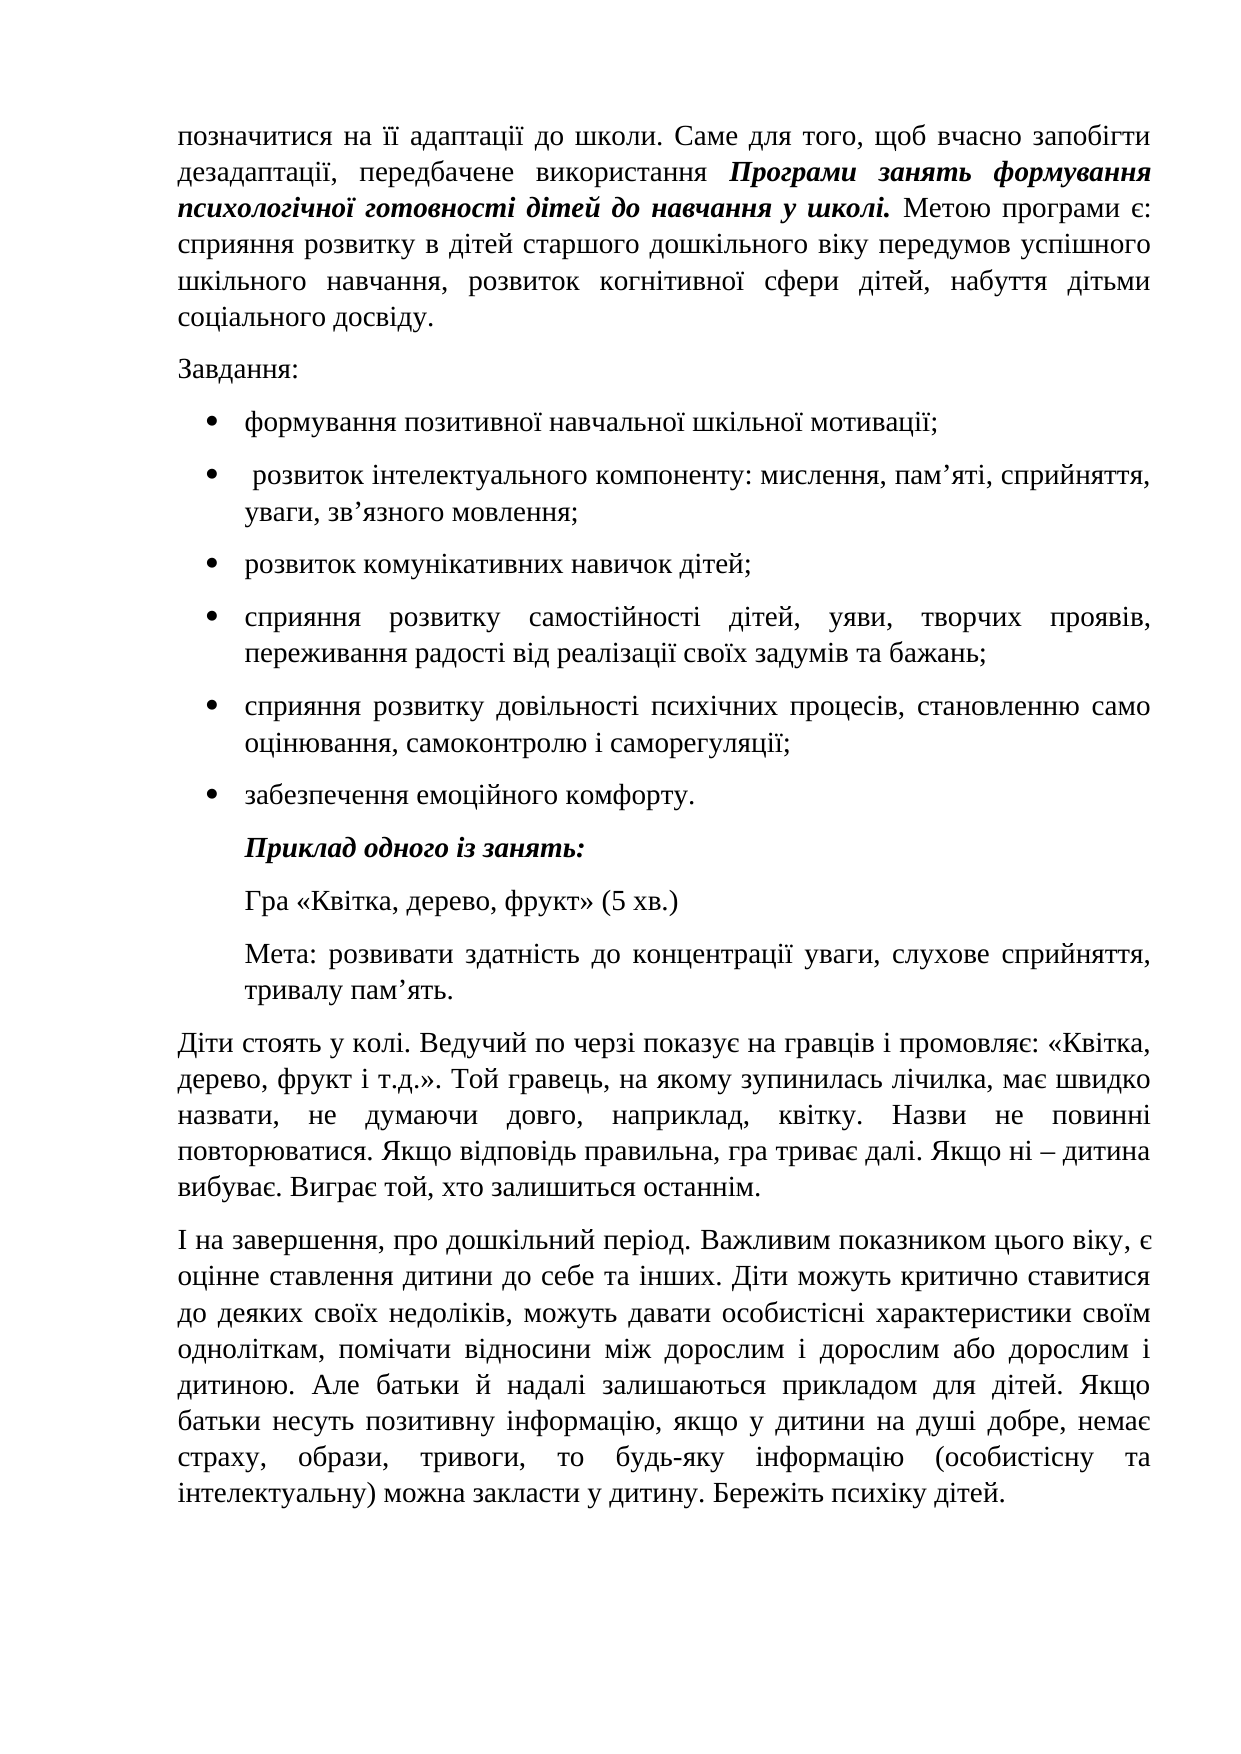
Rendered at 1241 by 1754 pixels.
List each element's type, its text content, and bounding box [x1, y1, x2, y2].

text Завдання: [177, 352, 1152, 385]
text Діти стоять у колі. Ведучий по черзі показує на гравців і промовляє: «Квітка, дерево, фрукт і т.д.». Той гравець, на якому зупинилась лічилка, має швидко назвати, не думаючи довго, наприклад, квітку. Назви не повинні повторюватися. Якщо відповідь правильна, гра триває далі. Якщо ні – дитина вибуває. Виграє той, хто залишиться останнім. [177, 1025, 1152, 1203]
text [177, 118, 1152, 332]
text І на завершення, про дошкільний період. Важливим показником цього віку, є оцінне ставлення дитини до себе та інших. Діти можуть критично ставитися до деяких своїх недоліків, можуть давати особистісні характеристики своїм одноліткам, помічати відносини між дорослим і дорослим або дорослим і дитиною. Але батьки й надалі залишаються прикладом для дітей. Якщо батьки несуть позитивну інформацію, якщо у дитини на душі добре, немає страху, образи, тривоги, то будь-яку інформацію (особистісну та інтелектуальну) можна закласти у дитину. Бережіть психіку дітей. [177, 1222, 1152, 1509]
list забезпечення емоційного комфорту. [207, 777, 1152, 811]
list формування позитивної навчальної шкільної мотивації; [207, 404, 1152, 438]
text Мета: розвивати здатність до концентрації уваги, слухове сприйняття, тривалу пам’ять. [244, 936, 1152, 1006]
list розвиток комунікативних навичок дітей; [207, 546, 1152, 580]
list розвиток інтелектуального компоненту: мислення, пам’яті, сприйняття, уваги, зв’язного мовлення; [207, 457, 1152, 527]
list сприяння розвитку довільності психічних процесів, становленню само оцінювання, самоконтролю і саморегуляції; [207, 688, 1152, 758]
list сприяння розвитку самостійності дітей, уяви, творчих проявів, переживання радості від реалізації своїх задумів та бажань; [207, 599, 1152, 669]
text Гра «Квітка, дерево, фрукт» (5 хв.) [244, 883, 1152, 917]
text Приклад одного із занять: [244, 830, 1152, 864]
